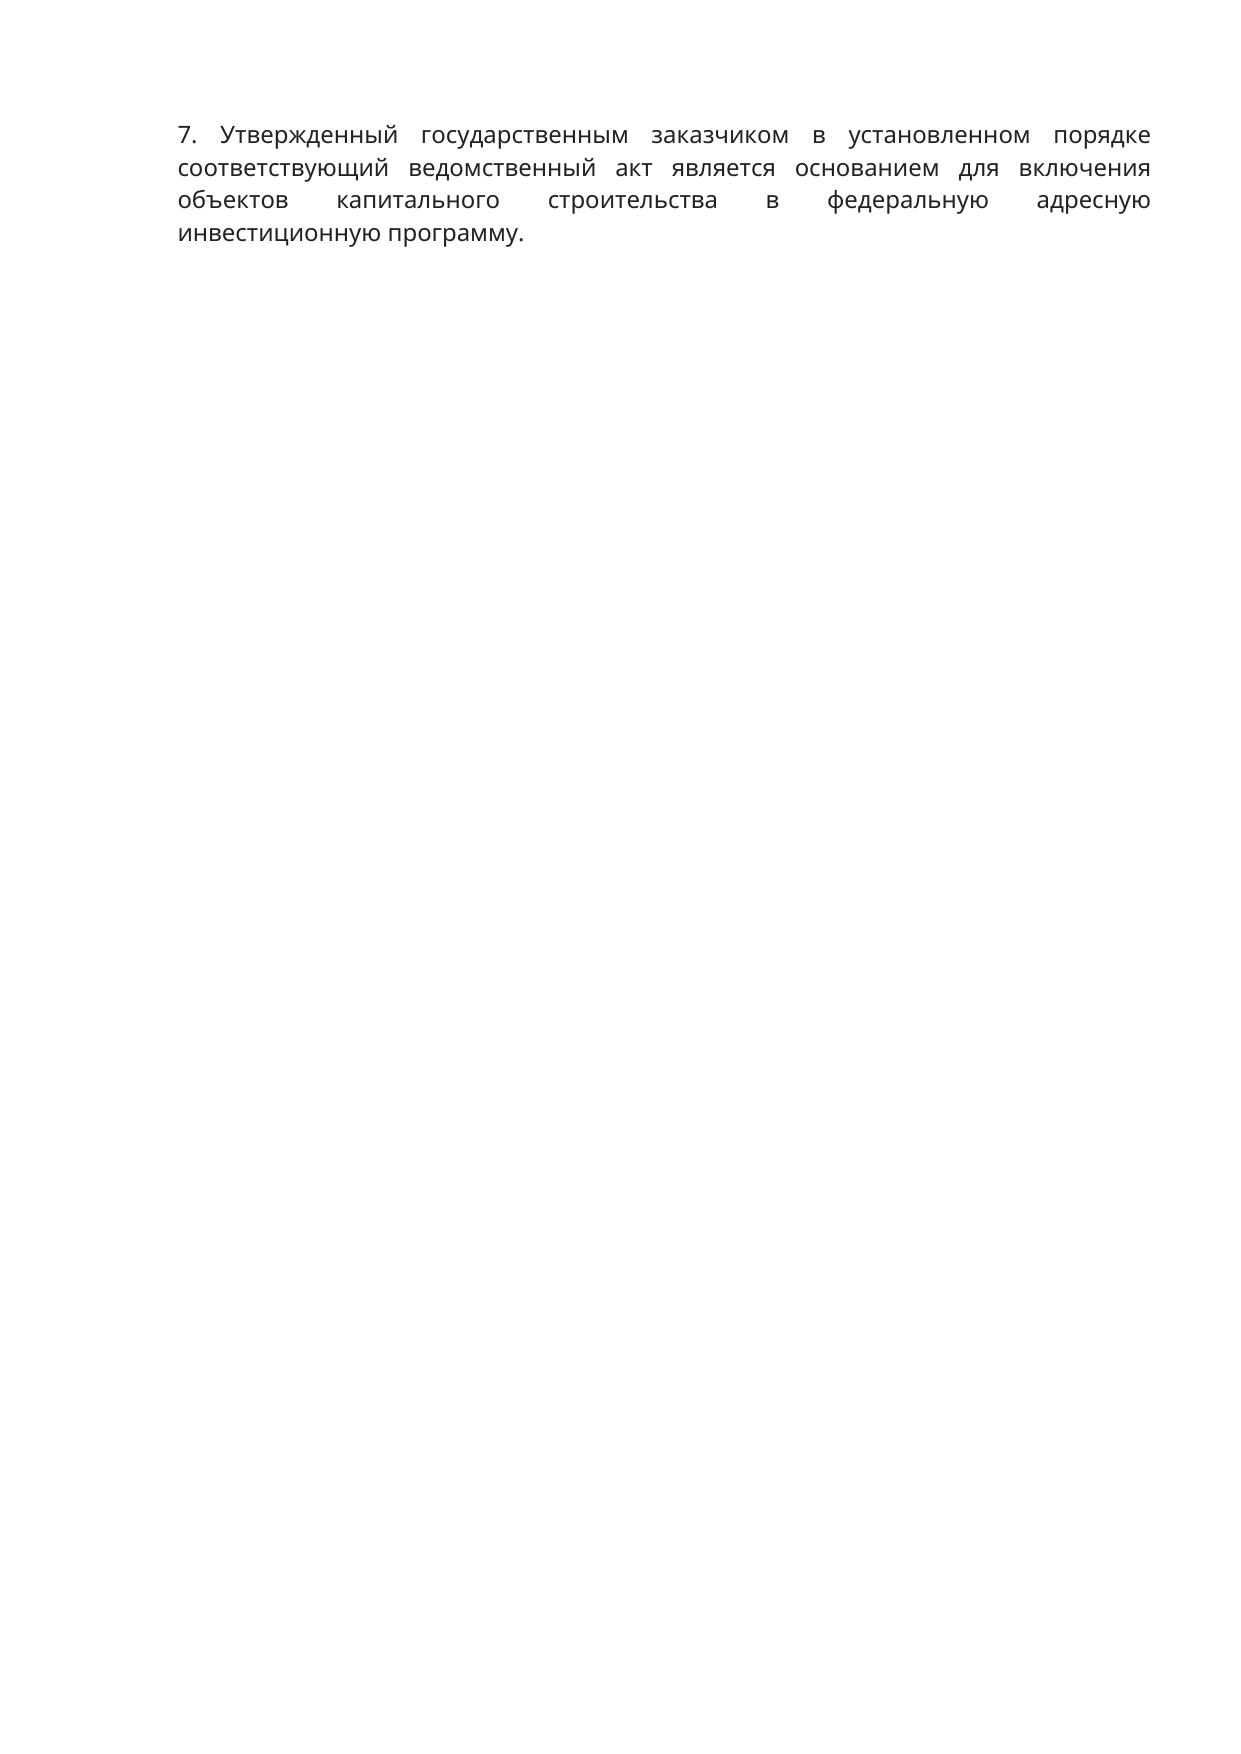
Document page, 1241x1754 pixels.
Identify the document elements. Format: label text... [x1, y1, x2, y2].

text 7. Утвержденный государственным заказчиком в установленном порядке соответствующий ведомственный акт является основанием для включения объектов капитального строительства в федеральную адресную инвестиционную программу. [177, 118, 1152, 248]
